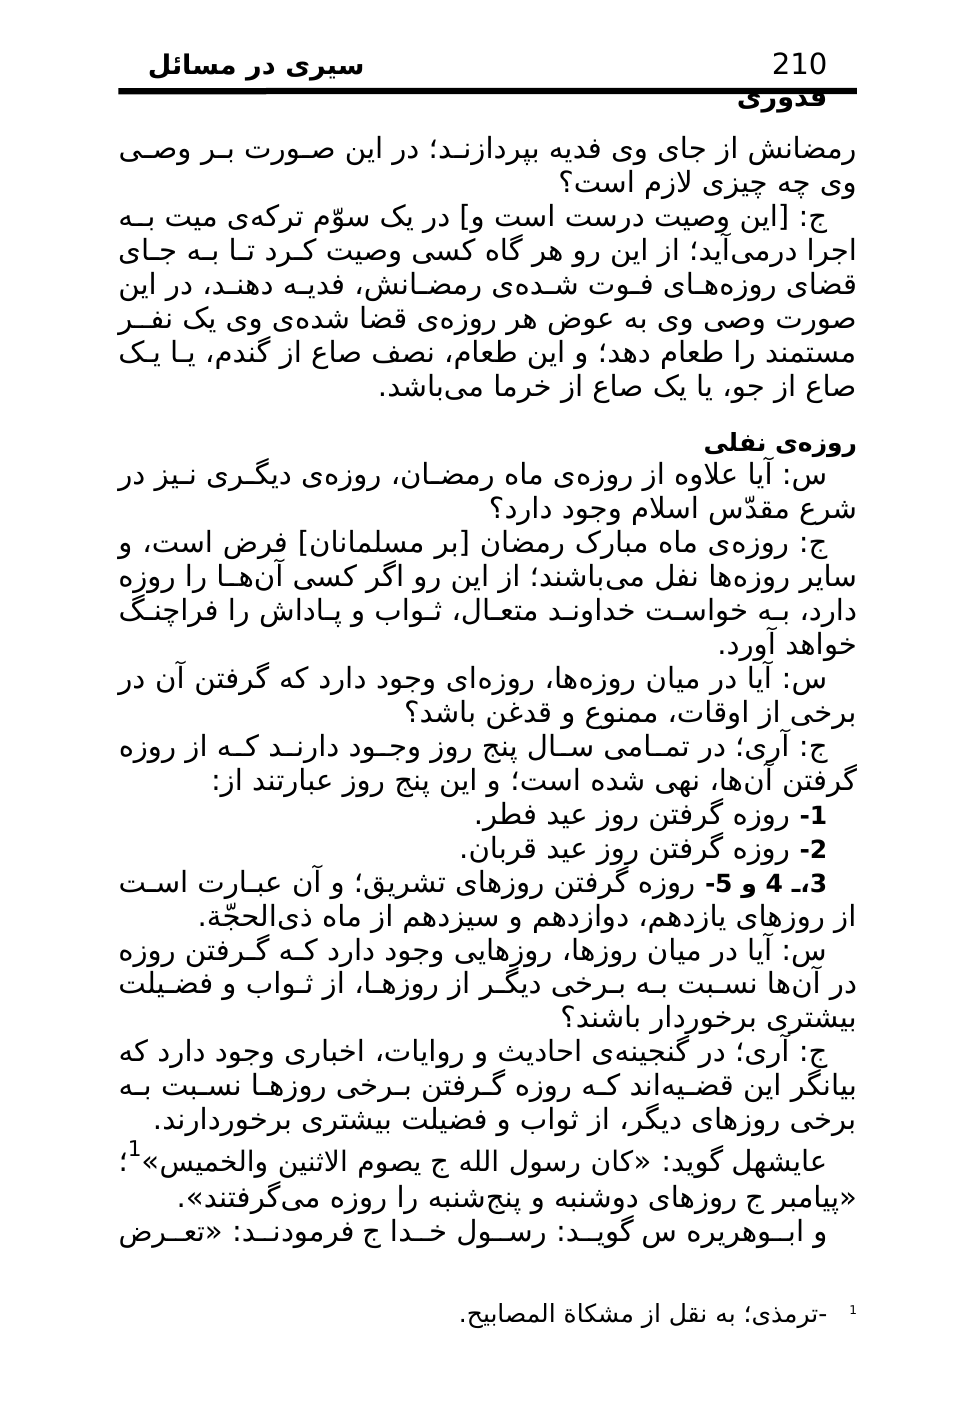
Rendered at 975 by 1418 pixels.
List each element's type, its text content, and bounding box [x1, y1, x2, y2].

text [118, 1214, 857, 1248]
text س: آیا در میان روزه‌ها، روزه‌ای وجود دارد که گرفتن آن در برخی از اوقات، ممنوع و قدغن باشد؟ [118, 661, 857, 729]
text عایشهل گوید: «كان رسول الله ج يصوم الاثنين والخميس»؛ «پیامبر ج روزهای دوشنبه و پنج‌شنبه را روزه می‌گرفتند». [118, 1137, 857, 1214]
text س: آیا علاوه از روزه‌ی ماه رمضان، روزه‌ی دیگری نیز در شرع مقدّس اسلام وجود دارد؟ [118, 457, 857, 525]
text 2- روزه گرفتن روز عید قربان. [118, 831, 857, 865]
text ج:‌ آری؛ در تمامی سال پنج روز وجود دارند که از روزه گرفتن آن‌ها، نهی شده است؛ ‌و این پنج روز عبارتند از: [118, 729, 857, 797]
text ج: آری؛‌ در گنجینه‌ی احادیث و روایات،‌ اخباری وجود دارد که بیانگر این قضیه‌اند که روزه گرفتن برخی روزها نسبت به برخی روزهای دیگر، از ثواب و فضیلت بیشتری برخوردارند. [118, 1035, 857, 1137]
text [118, 132, 857, 199]
text 3، 4 و 5- روزه گرفتن روزهای تشریق؛ و آن عبارت است از روزهای یازدهم، دوازدهم و سیزدهم از ماه ذی‌الحجّة. [118, 865, 857, 933]
text ج: روزه‌ی ماه مبارک رمضان [بر مسلمانان] فرض است، و سایر روزه‌ها نفل می‌باشند؛ از این رو اگر کسی آن‌ها را روزه دارد، به خواست خداوند متعال، ثواب و پاداش را فراچنگ خواهد آورد. [118, 525, 857, 661]
text س: آیا در میان روزها، روزهایی وجود دارد که گرفتن روزه در آن‌ها نسبت به برخی دیگر از روزها، از ثواب و فضیلت بیشتری برخوردار باشند؟ [118, 933, 857, 1035]
text روزه‌ی نفلی [118, 428, 857, 457]
text ج: [این وصیت درست است و] در یک سوّم ترکه‌ی میت به اجرا درمی‌آید؛ از این رو هر گاه کسی وصیت کرد تا به جای قضای روزه‌های فوت شده‌ی رمضانش، فدیه دهند، در این صورت وصی وی به عوض هر روزه‌ی قضا شده‌ی وی یک نفر مستمند را طعام دهد؛ و این طعام، نصف صاع از گندم، یا یک صاع از جو، یا یک صاع از خرما می‌باشد. [118, 199, 857, 403]
text 1- روزه گرفتن روز عید فطر. [118, 797, 857, 831]
